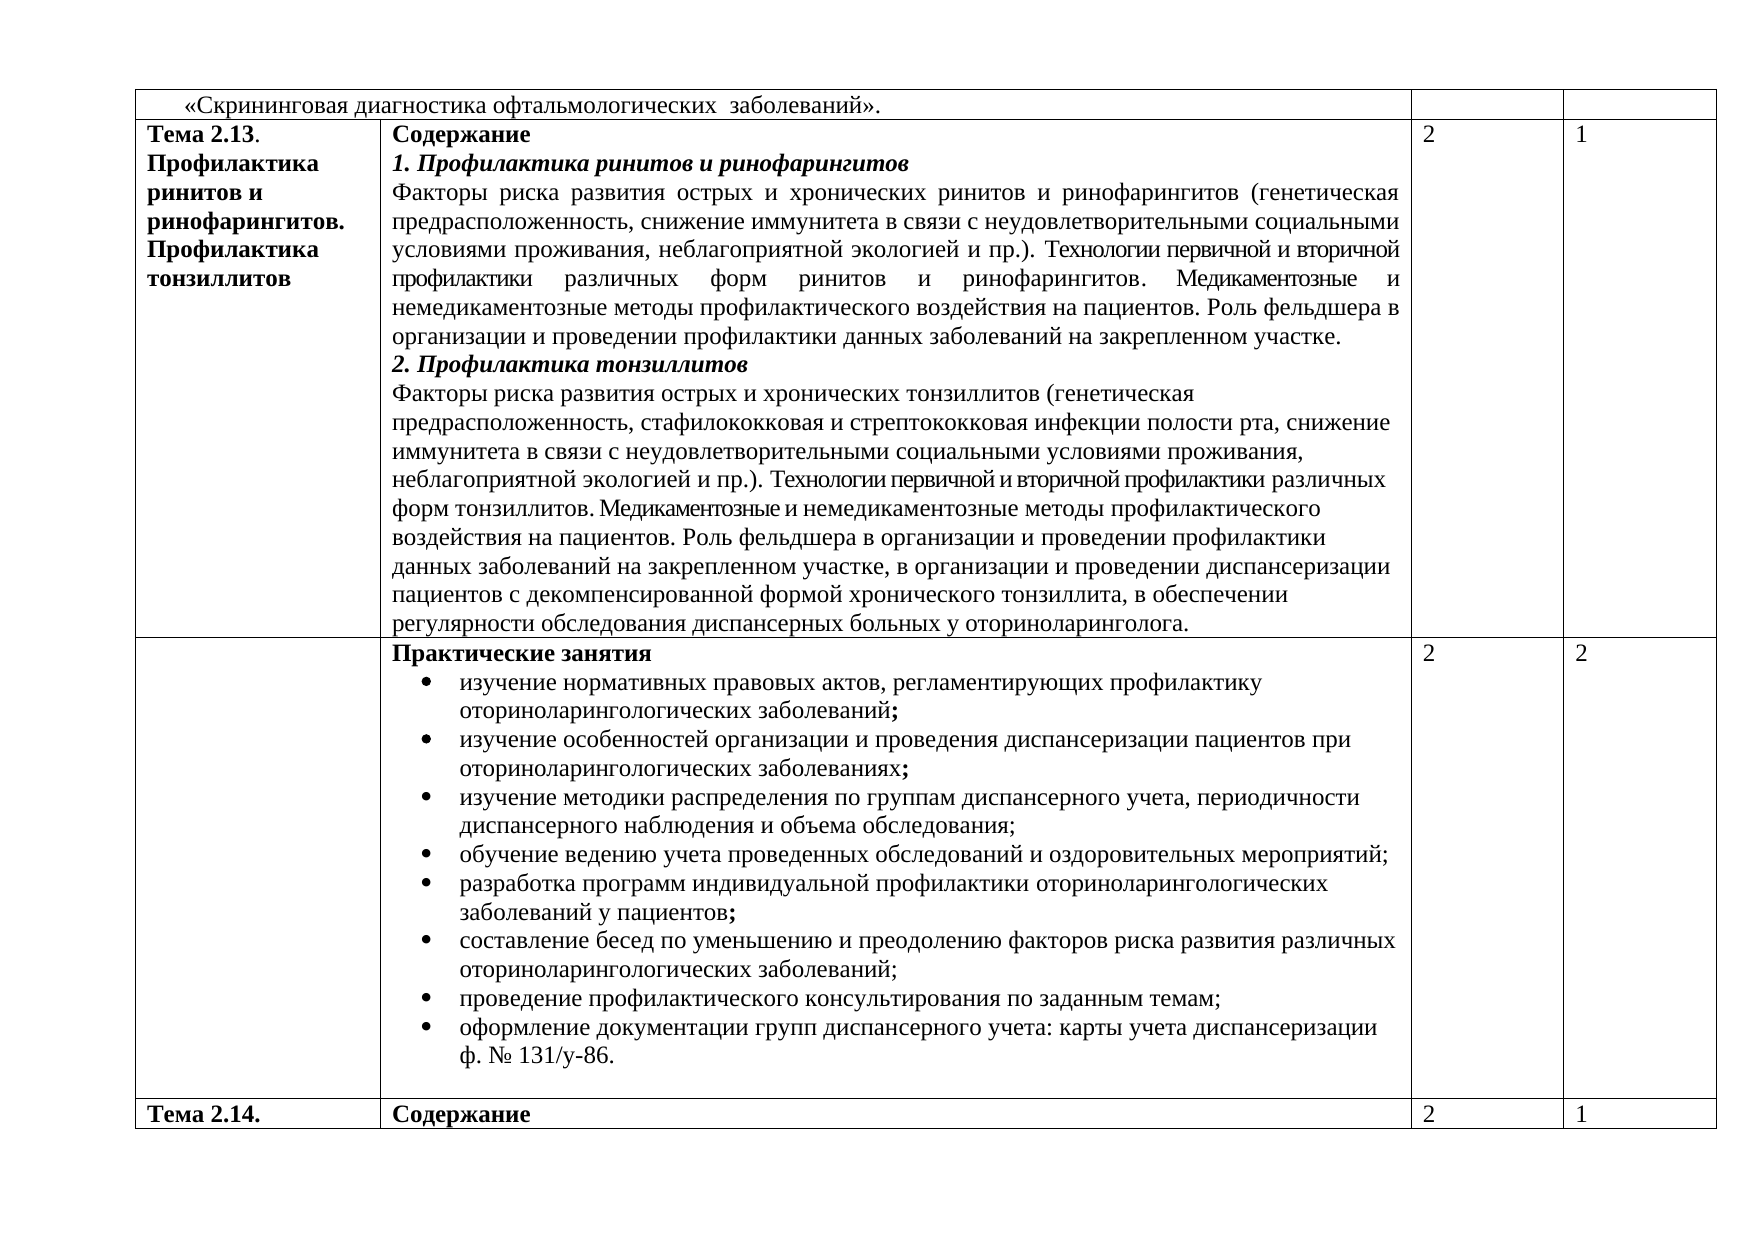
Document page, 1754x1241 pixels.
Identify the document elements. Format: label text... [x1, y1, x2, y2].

table_cell 2 [1564, 638, 1716, 1098]
table_cell 2 [1412, 1099, 1563, 1128]
table_cell 3 [1564, 90, 1716, 118]
table_cell 1 [1564, 1099, 1716, 1128]
table_cell 4 [1412, 90, 1563, 118]
table_cell 1 [1564, 120, 1716, 637]
table_cell Содержание 1. Профилактика ринитов и ринофарингитов Факторы риска развития острых и хронических ринитов и ринофарингитов (генетическая предрасположенность, снижение иммунитета в связи с неудовлетворительными социальными условиями проживания, неблагоприятной экологией и пр.). Технологии первичной и вторичной профилактики различных форм ринитов и ринофарингитов. Медикаментозные и немедикаментозные методы профилактического воздействия на пациентов. Роль фельдшера в организации и проведении профилактики данных заболеваний на закрепленном участке. 2. Профилактика тонзиллитов Факторы риска развития острых и хронических тонзиллитов (генетическая предрасположенность, стафилококковая и стрептококковая инфекции полости рта, снижение иммунитета в связи с неудовлетворительными социальными условиями проживания, неблагоприятной экологией и пр.). Технологии первичной и вторичной профилактики различных форм тонзиллитов. Медикаментозные и немедикаментозные методы профилактического воздействия на пациентов. Роль фельдшера в организации и проведении профилактики данных заболеваний на закрепленном участке, в организации и проведении диспансеризации пациентов с декомпенсированной формой хронического тонзиллита, в обеспечении регулярности обследования диспансерных больных у оториноларинголога. [381, 120, 1411, 637]
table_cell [136, 1099, 380, 1128]
table_cell 2 [1412, 120, 1563, 637]
table_cell [136, 638, 380, 1098]
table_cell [136, 90, 1411, 118]
table_cell Практические занятия изучение нормативных правовых актов, регламентирующих профилактику оториноларингологических заболеваний; изучение особенностей организации и проведения диспансеризации пациентов при оториноларингологических заболеваниях; изучение методики распределения по группам диспансерного учета, периодичности диспансерного наблюдения и объема обследования; обучение ведению учета проведенных обследований и оздоровительных мероприятий; разработка программ индивидуальной профилактики оториноларингологических заболеваний у пациентов; составление бесед по уменьшению и преодолению факторов риска развития различных оториноларингологических заболеваний; проведение профилактического консультирования по заданным темам; оформление документации групп диспансерного учета: карты учета диспансеризации ф. № 131/у-86. [381, 638, 1411, 1098]
table_cell 2 [1412, 638, 1563, 1098]
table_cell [381, 1099, 1411, 1128]
table_cell Тема 2.13. Профилактика ринитов и ринофарингитов. Профилактика тонзиллитов [136, 120, 380, 637]
